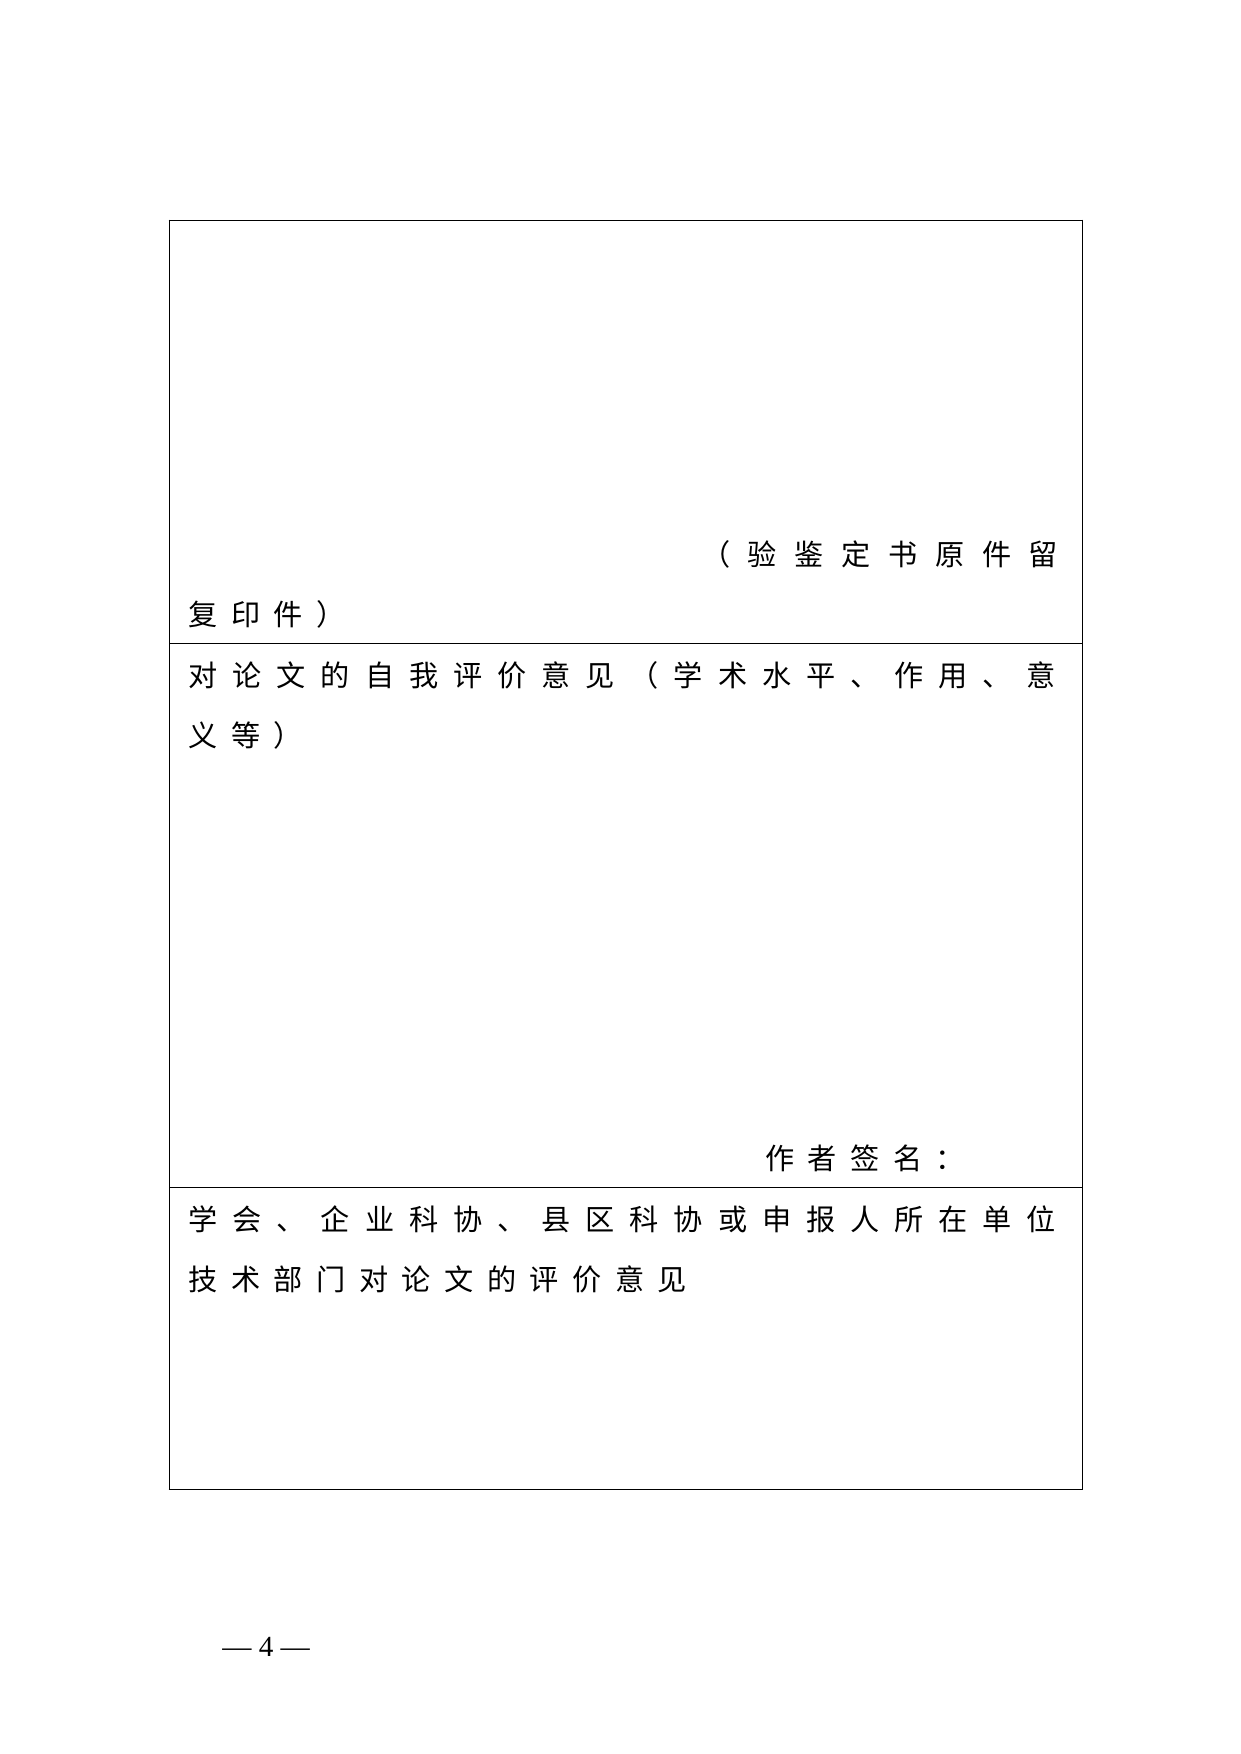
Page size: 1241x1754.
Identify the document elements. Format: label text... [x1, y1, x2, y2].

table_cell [170, 221, 1082, 643]
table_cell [170, 1188, 1082, 1489]
table_cell 对论文的自我评价意见（学术水平、作用、意义等） 作者签名： [170, 644, 1082, 1187]
